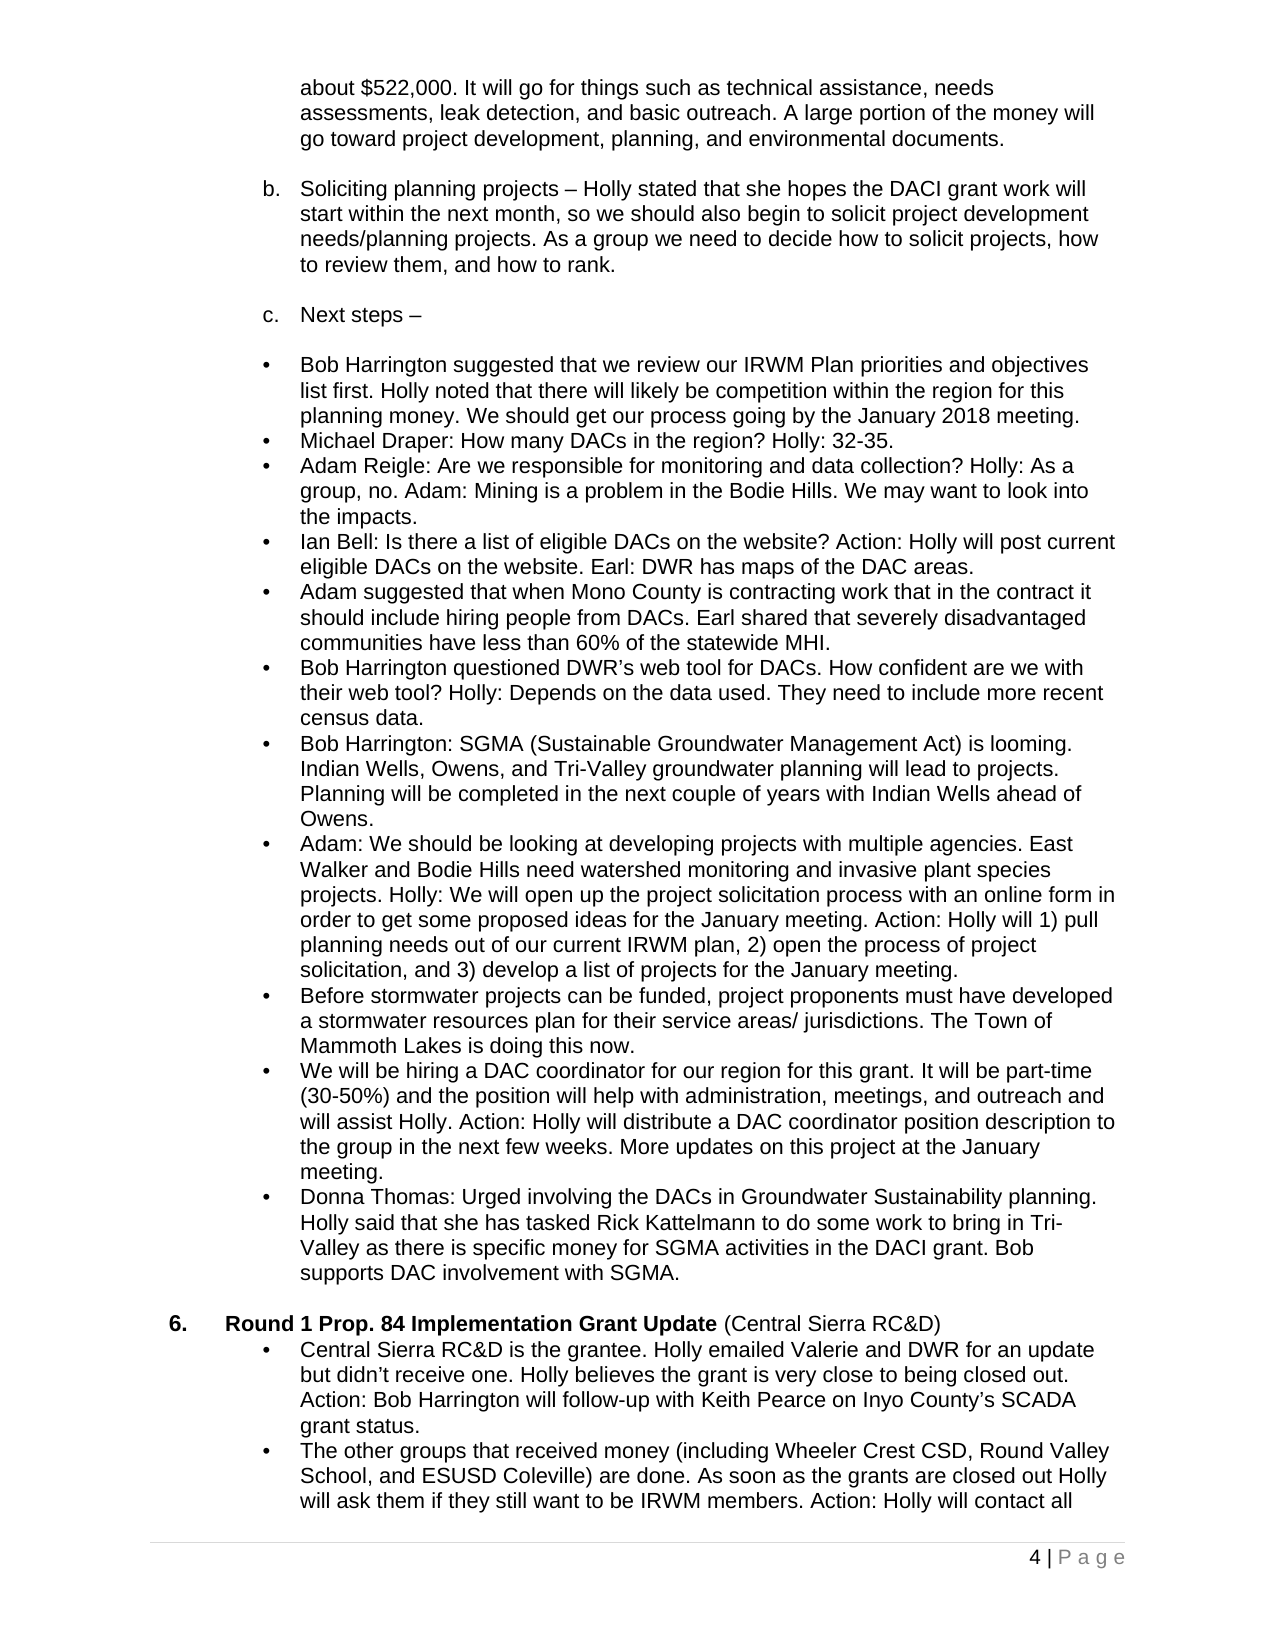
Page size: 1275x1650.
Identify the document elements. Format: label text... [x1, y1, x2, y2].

list Bob Harrington suggested that we review our IRWM Plan priorities and objectives list first. Holly noted that there will likely be competition within the region for this planning money. We should get our process going by the January 2018 meeting. [262, 352, 1121, 428]
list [262, 1438, 1125, 1513]
list Adam Reigle: Are we responsible for monitoring and data collection? Holly: As a group, no. Adam: Mining is a problem in the Bodie Hills. We may want to look into the impacts. [262, 453, 1121, 529]
list Round 1 Prop. 84 Implementation Grant Update (Central Sierra RC&D) [150, 1310, 1125, 1337]
list Donna Thomas: Urged involving the DACs in Groundwater Sustainability planning. Holly said that she has tasked Rick Kattelmann to do some work to bring in Tri-Valley as there is specific money for SGMA activities in the DACI grant. Bob supports DAC involvement with SGMA. [262, 1184, 1121, 1285]
list Adam suggested that when Mono County is contracting work that in the contract it should include hiring people from DACs. Earl shared that severely disadvantaged communities have less than 60% of the statewide MHI. [262, 579, 1121, 655]
list Michael Draper: How many DACs in the region? Holly: 32-35. [262, 428, 1121, 453]
list Before stormwater projects can be funded, project proponents must have developed a stormwater resources plan for their service areas/ jurisdictions. The Town of Mammoth Lakes is doing this now. [262, 982, 1121, 1058]
list Central Sierra RC&D is the grantee. Holly emailed Valerie and DWR for an update but didn’t receive one. Holly believes the grant is very close to being closed out. Action: Bob Harrington will follow-up with Keith Pearce on Inyo County’s SCADA grant status. [262, 1337, 1125, 1438]
list Adam: We should be looking at developing projects with multiple agencies. East Walker and Bodie Hills need watershed monitoring and invasive plant species projects. Holly: We will open up the project solicitation process with an online form in order to get some proposed ideas for the January meeting. Action: Holly will 1) pull planning needs out of our current IRWM plan, 2) open the process of project solicitation, and 3) develop a list of projects for the January meeting. [262, 831, 1121, 982]
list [262, 75, 1121, 151]
list Next steps – [262, 302, 1121, 327]
list Soliciting planning projects – Holly stated that she hopes the DACI grant work will start within the next month, so we should also begin to solicit project development needs/planning projects. As a group we need to decide how to solicit projects, how to review them, and how to rank. [262, 176, 1121, 277]
list Bob Harrington: SGMA (Sustainable Groundwater Management Act) is looming. Indian Wells, Owens, and Tri-Valley groundwater planning will lead to projects. Planning will be completed in the next couple of years with Indian Wells ahead of Owens. [262, 730, 1121, 831]
list Bob Harrington questioned DWR’s web tool for DACs. How confident are we with their web tool? Holly: Depends on the data used. They need to include more recent census data. [262, 655, 1121, 730]
list Ian Bell: Is there a list of eligible DACs on the website? Action: Holly will post current eligible DACs on the website. Earl: DWR has maps of the DAC areas. [262, 529, 1121, 579]
list We will be hiring a DAC coordinator for our region for this grant. It will be part-time (30-50%) and the position will help with administration, meetings, and outreach and will assist Holly. Action: Holly will distribute a DAC coordinator position description to the group in the next few weeks. More updates on this project at the January meeting. [262, 1058, 1121, 1184]
